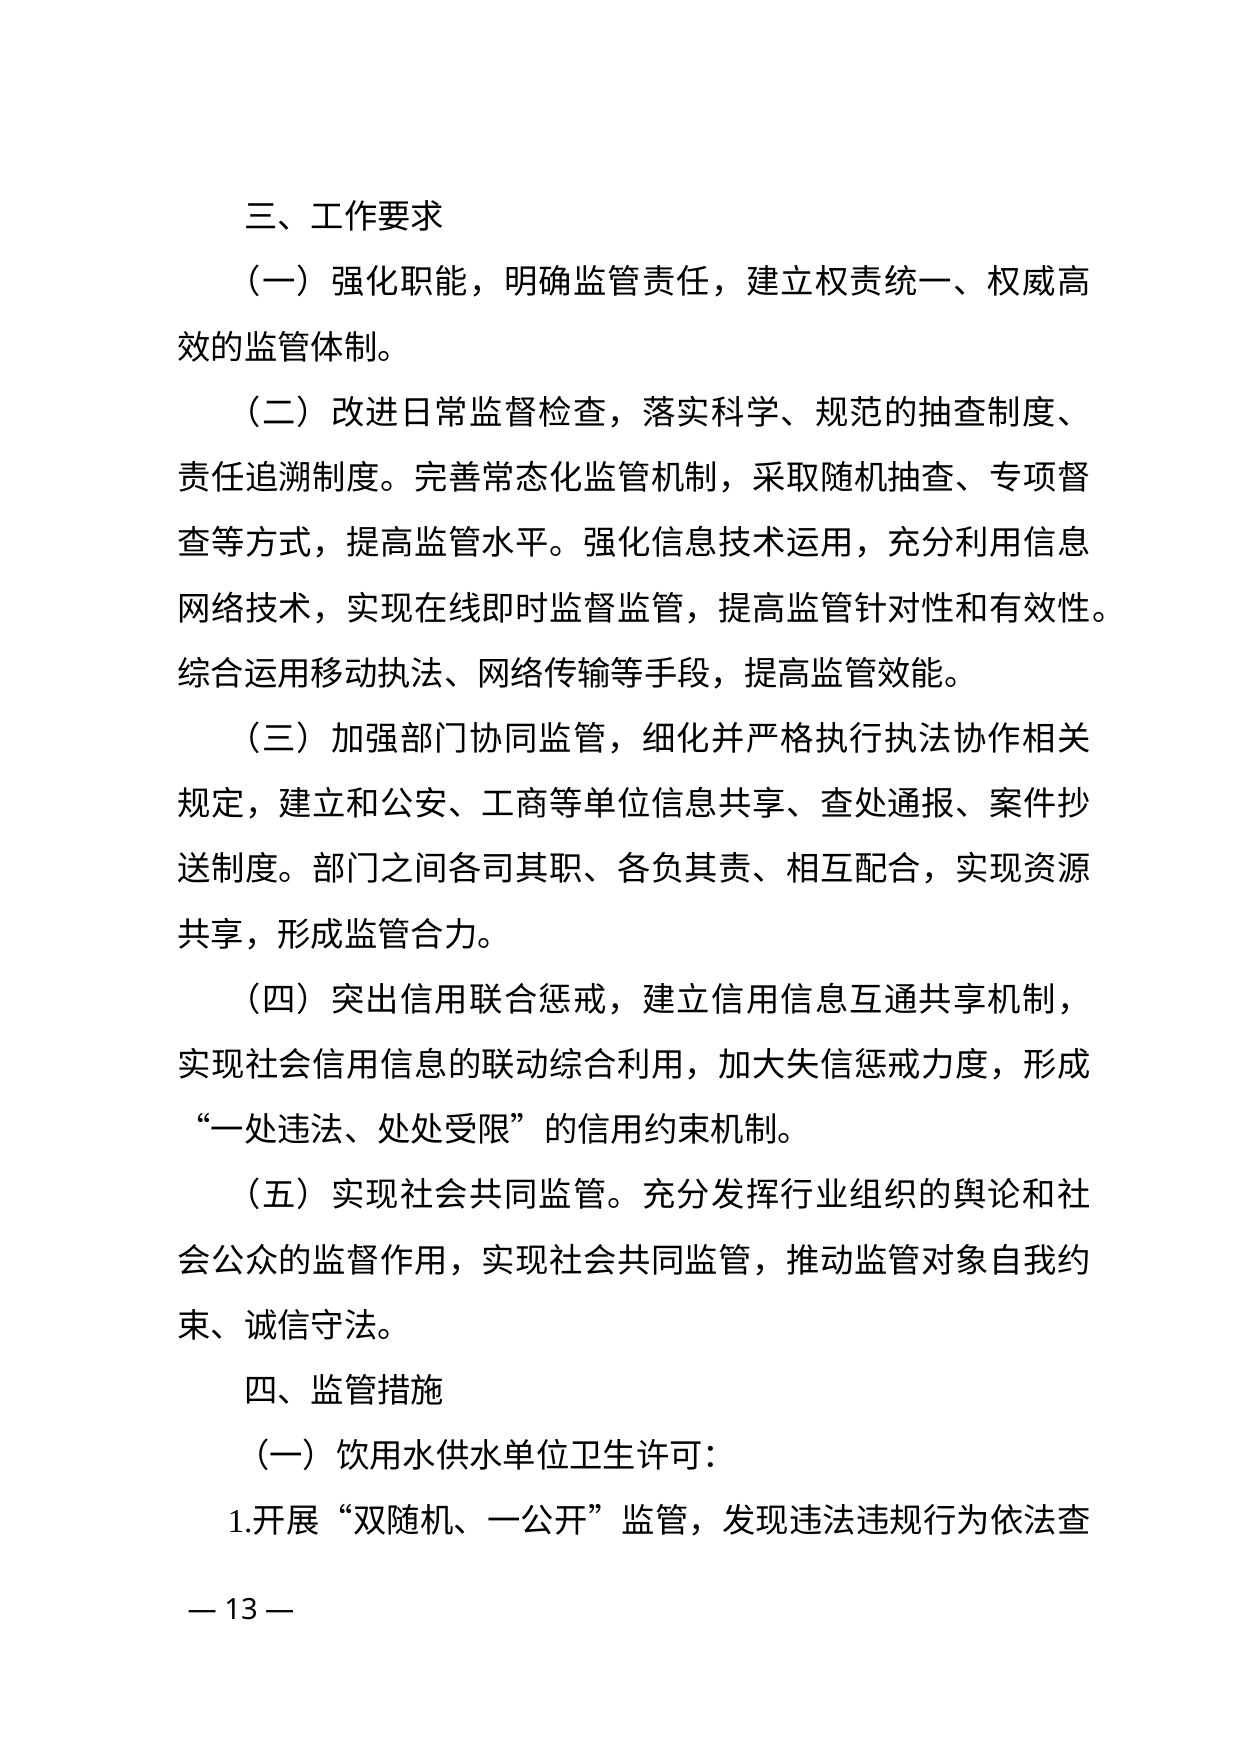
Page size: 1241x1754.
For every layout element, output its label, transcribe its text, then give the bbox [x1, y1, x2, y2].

text 三、工作要求 [177, 182, 1093, 247]
text 四、监管措施 [177, 1355, 1093, 1421]
text （一）饮用水供水单位卫生许可： [177, 1421, 1093, 1486]
text （三）加强部门协同监管，细化并严格执行执法协作相关规定，建立和公安、工商等单位信息共享、查处通报、案件抄送制度。部门之间各司其职、各负其责、相互配合，实现资源共享，形成监管合力。 [177, 703, 1093, 964]
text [177, 1486, 1093, 1551]
text （二）改进日常监督检查，落实科学、规范的抽查制度、责任追溯制度。完善常态化监管机制，采取随机抽查、专项督查等方式，提高监管水平。强化信息技术运用，充分利用信息网络技术，实现在线即时监督监管，提高监管针对性和有效性。综合运用移动执法、网络传输等手段，提高监管效能。 [177, 377, 1093, 703]
text （四）突出信用联合惩戒，建立信用信息互通共享机制，实现社会信用信息的联动综合利用，加大失信惩戒力度，形成“一处违法、处处受限”的信用约束机制。 [177, 964, 1093, 1160]
text （五）实现社会共同监管。充分发挥行业组织的舆论和社会公众的监督作用，实现社会共同监管，推动监管对象自我约束、诚信守法。 [177, 1160, 1093, 1355]
text （一）强化职能，明确监管责任，建立权责统一、权威高效的监管体制。 [177, 247, 1093, 377]
